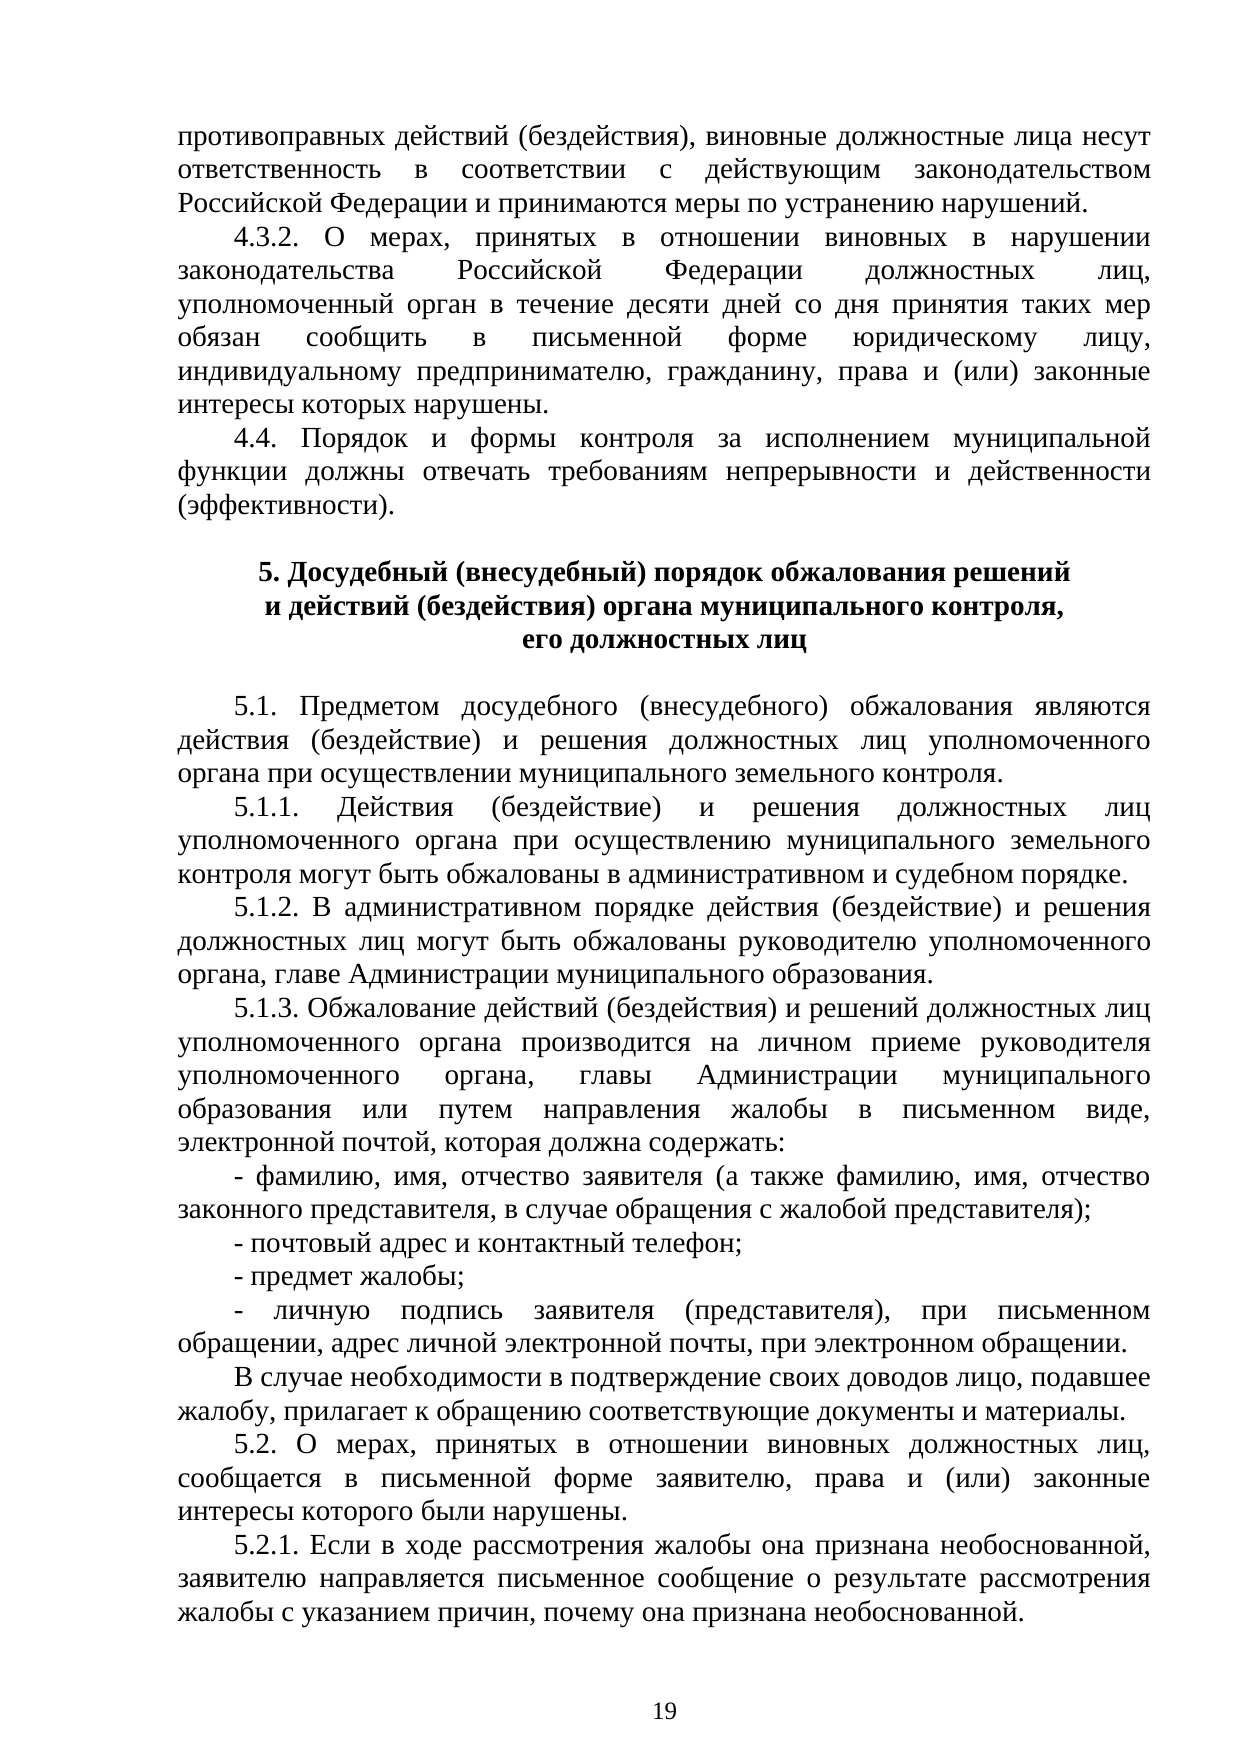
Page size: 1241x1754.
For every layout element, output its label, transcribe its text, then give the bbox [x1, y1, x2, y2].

text 5.1. Предметом досудебного (внесудебного) обжалования являются действия (бездействие) и решения должностных лиц уполномоченного органа при осуществлении муниципального земельного контроля. [177, 688, 1152, 789]
text В случае необходимости в подтверждение своих доводов лицо, подавшее жалобу, прилагает к обращению соответствующие документы и материалы. [177, 1359, 1152, 1426]
text 5.1.3. Обжалование действий (бездействия) и решений должностных лиц уполномоченного органа производится на личном приеме руководителя уполномоченного органа, главы Администрации муниципального образования или путем направления жалобы в письменном виде, электронной почтой, которая должна содержать: [177, 990, 1152, 1158]
text его должностных лиц [177, 621, 1152, 655]
text 5.1.1. Действия (бездействие) и решения должностных лиц уполномоченного органа при осуществлению муниципального земельного контроля могут быть обжалованы в административном и судебном порядке. [177, 789, 1152, 889]
text и действий (бездействия) органа муниципального контроля, [177, 588, 1152, 621]
text 5.2.1. Если в ходе рассмотрения жалобы она признана необоснованной, заявителю направляется письменное сообщение о результате рассмотрения жалобы с указанием причин, почему она признана необоснованной. [177, 1527, 1152, 1627]
text - предмет жалобы; [177, 1258, 1152, 1292]
text - личную подпись заявителя (представителя), при письменном обращении, адрес личной электронной почты, при электронном обращении. [177, 1292, 1152, 1359]
text 5.1.2. В административном порядке действия (бездействие) и решения должностных лиц могут быть обжалованы руководителю уполномоченного органа, главе Администрации муниципального образования. [177, 889, 1152, 990]
text 4.4. Порядок и формы контроля за исполнением муниципальной функции должны отвечать требованиям непрерывности и действенности (эффективности). [177, 420, 1152, 521]
text - почтовый адрес и контактный телефон; [177, 1225, 1152, 1258]
text 5.2. О мерах, принятых в отношении виновных должностных лиц, сообщается в письменной форме заявителю, права и (или) законные интересы которого были нарушены. [177, 1426, 1152, 1527]
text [177, 118, 1152, 219]
text 4.3.2. О мерах, принятых в отношении виновных в нарушении законодательства Российской Федерации должностных лиц, уполномоченный орган в течение десяти дней со дня принятия таких мер обязан сообщить в письменной форме юридическому лицу, индивидуальному предпринимателю, гражданину, права и (или) законные интересы которых нарушены. [177, 219, 1152, 420]
text - фамилию, имя, отчество заявителя (а также фамилию, имя, отчество законного представителя, в случае обращения с жалобой представителя); [177, 1158, 1152, 1225]
text 5. Досудебный (внесудебный) порядок обжалования решений [177, 554, 1152, 588]
